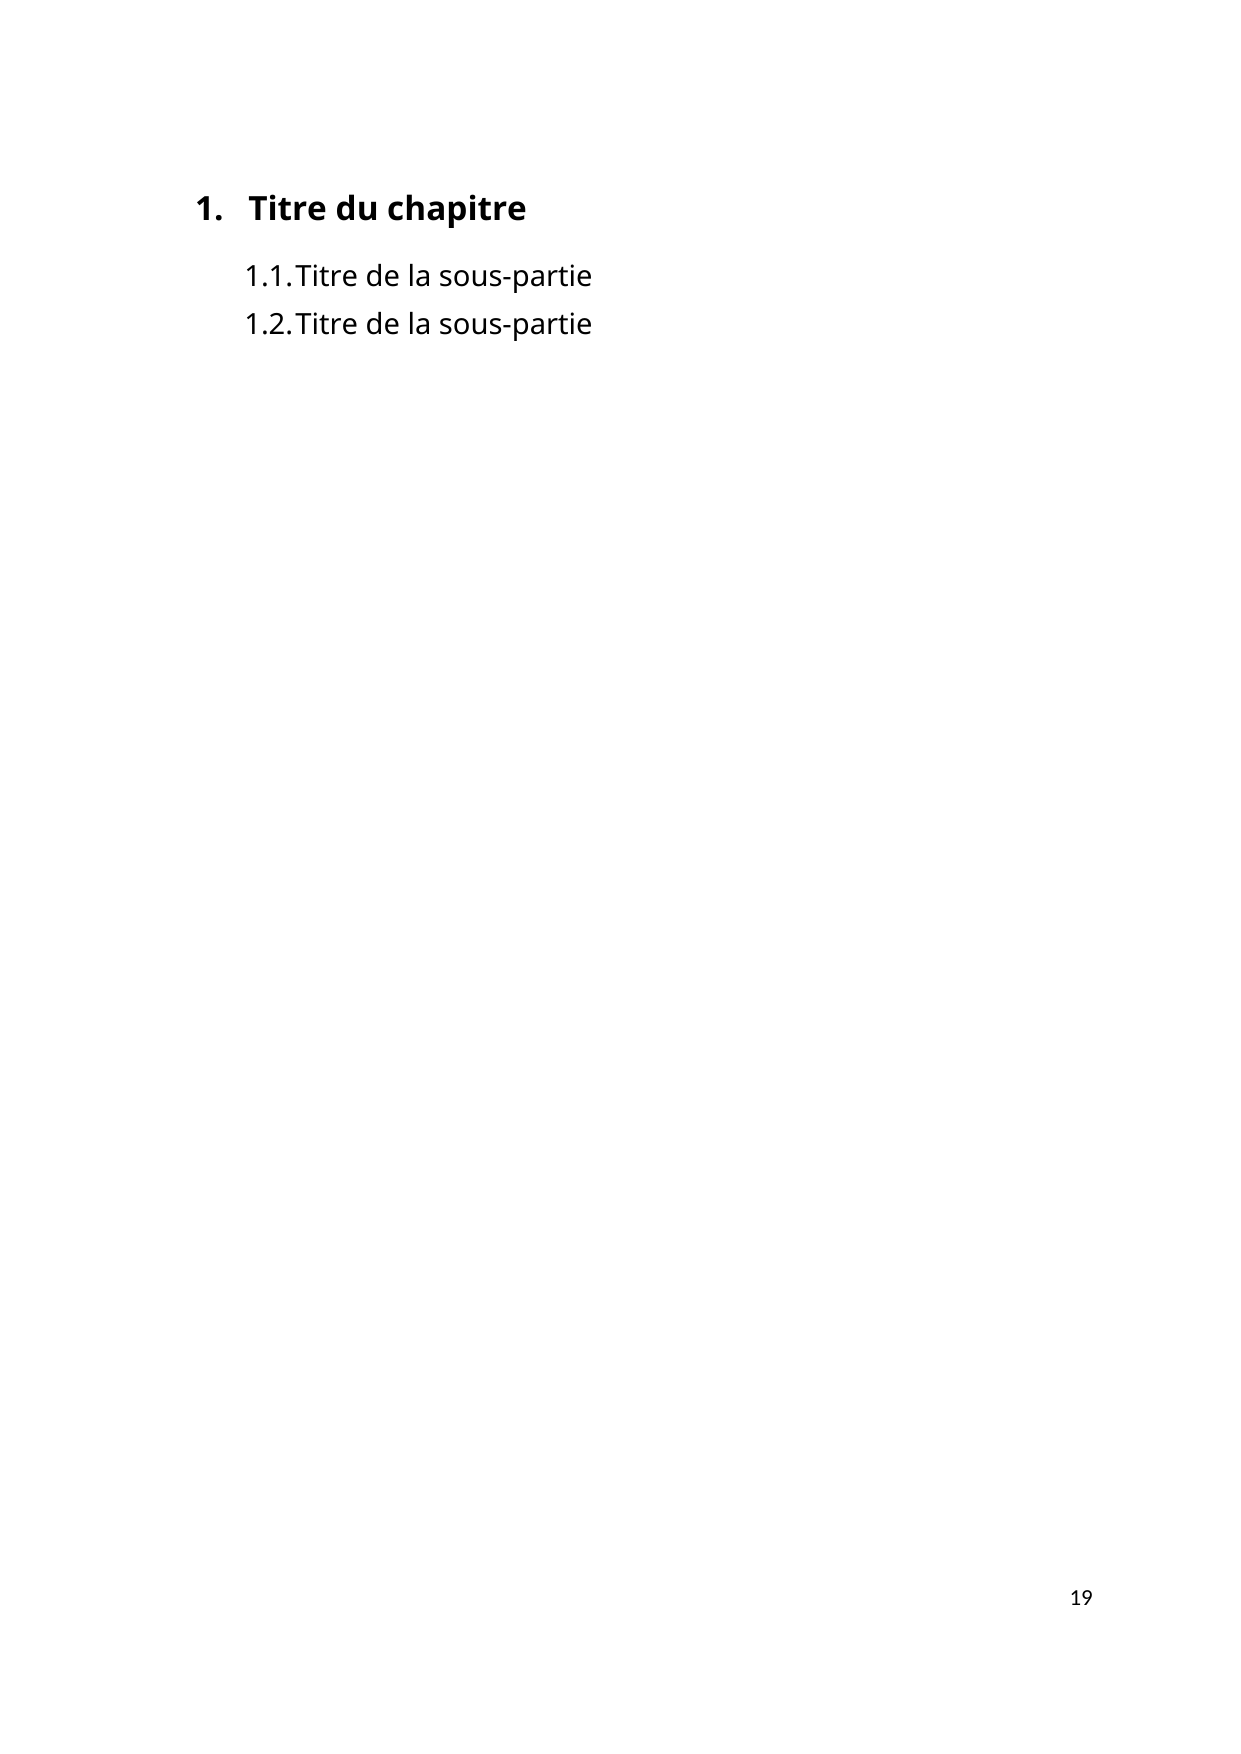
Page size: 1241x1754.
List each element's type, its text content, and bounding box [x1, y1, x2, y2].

subtitle Titre du chapitre [195, 185, 1092, 231]
subtitle Titre de la sous-partie [244, 324, 1092, 364]
subtitle Titre de la sous-partie [244, 256, 1092, 295]
